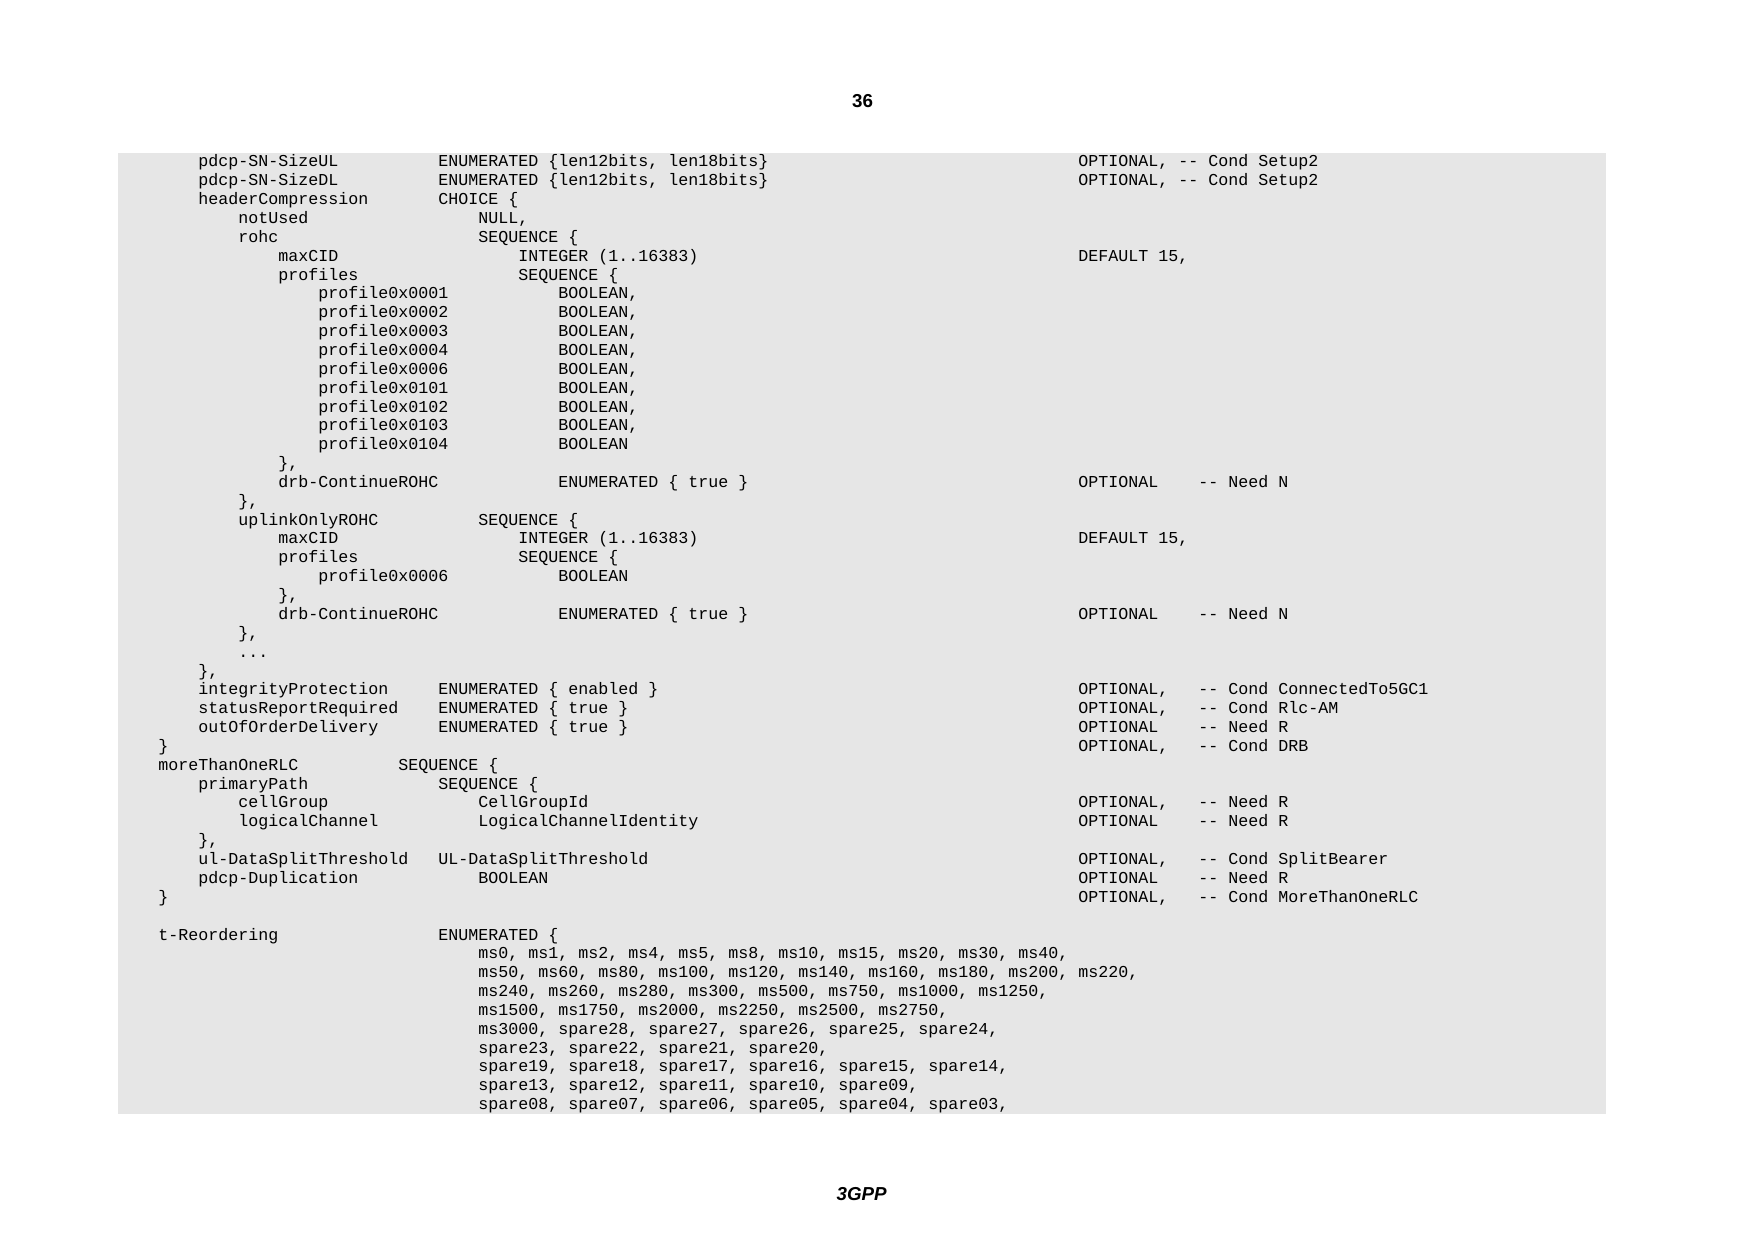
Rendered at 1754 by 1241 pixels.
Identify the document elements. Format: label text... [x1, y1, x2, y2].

text spare13, spare12, spare11, spare10, spare09, [118, 1077, 1606, 1096]
text }, [118, 832, 1606, 851]
text profile0x0006 BOOLEAN, [118, 360, 1606, 379]
text pdcp-Duplication BOOLEAN OPTIONAL -- Need R [118, 869, 1606, 888]
text ms50, ms60, ms80, ms100, ms120, ms140, ms160, ms180, ms200, ms220, [118, 964, 1606, 983]
text pdcp-SN-SizeDL ENUMERATED {len12bits, len18bits} OPTIONAL, -- Cond Setup2 [118, 172, 1606, 191]
text statusReportRequired ENUMERATED { true } OPTIONAL, -- Cond Rlc-AM [118, 700, 1606, 719]
text moreThanOneRLC SEQUENCE { [118, 756, 1606, 775]
text profile0x0006 BOOLEAN [118, 568, 1606, 587]
text profile0x0001 BOOLEAN, [118, 285, 1606, 304]
text }, [118, 587, 1606, 606]
text profiles SEQUENCE { [118, 266, 1606, 285]
text maxCID INTEGER (1..16383) DEFAULT 15, [118, 247, 1606, 266]
text profile0x0004 BOOLEAN, [118, 342, 1606, 360]
text integrityProtection ENUMERATED { enabled } OPTIONAL, -- Cond ConnectedTo5GC1 [118, 681, 1606, 700]
text spare23, spare22, spare21, spare20, [118, 1039, 1606, 1058]
text notUsed NULL, [118, 209, 1606, 228]
text } OPTIONAL, -- Cond DRB [118, 737, 1606, 756]
text headerCompression CHOICE { [118, 191, 1606, 209]
text } OPTIONAL, -- Cond MoreThanOneRLC [118, 888, 1606, 907]
text ms240, ms260, ms280, ms300, ms500, ms750, ms1000, ms1250, [118, 983, 1606, 1001]
text drb-ContinueROHC ENUMERATED { true } OPTIONAL -- Need N [118, 473, 1606, 492]
text t-Reordering ENUMERATED { [118, 926, 1606, 945]
text drb-ContinueROHC ENUMERATED { true } OPTIONAL -- Need N [118, 606, 1606, 624]
text ms3000, spare28, spare27, spare26, spare25, spare24, [118, 1020, 1606, 1039]
text spare19, spare18, spare17, spare16, spare15, spare14, [118, 1058, 1606, 1077]
text spare08, spare07, spare06, spare05, spare04, spare03, [118, 1096, 1606, 1114]
text outOfOrderDelivery ENUMERATED { true } OPTIONAL -- Need R [118, 719, 1606, 737]
text }, [118, 455, 1606, 473]
text profile0x0101 BOOLEAN, [118, 379, 1606, 398]
text }, [118, 492, 1606, 511]
text ms0, ms1, ms2, ms4, ms5, ms8, ms10, ms15, ms20, ms30, ms40, [118, 945, 1606, 964]
text profile0x0102 BOOLEAN, [118, 398, 1606, 417]
text profile0x0002 BOOLEAN, [118, 304, 1606, 323]
text profiles SEQUENCE { [118, 549, 1606, 568]
text }, [118, 624, 1606, 643]
text rohc SEQUENCE { [118, 228, 1606, 247]
text profile0x0103 BOOLEAN, [118, 417, 1606, 436]
text ... [118, 643, 1606, 662]
text pdcp-SN-SizeUL ENUMERATED {len12bits, len18bits} OPTIONAL, -- Cond Setup2 [118, 153, 1606, 172]
text uplinkOnlyROHC SEQUENCE { [118, 511, 1606, 530]
text profile0x0104 BOOLEAN [118, 436, 1606, 455]
text }, [118, 662, 1606, 681]
text primaryPath SEQUENCE { [118, 775, 1606, 794]
text ms1500, ms1750, ms2000, ms2250, ms2500, ms2750, [118, 1001, 1606, 1020]
text cellGroup CellGroupId OPTIONAL, -- Need R [118, 794, 1606, 813]
text ul-DataSplitThreshold UL-DataSplitThreshold OPTIONAL, -- Cond SplitBearer [118, 851, 1606, 869]
text profile0x0003 BOOLEAN, [118, 323, 1606, 342]
text maxCID INTEGER (1..16383) DEFAULT 15, [118, 530, 1606, 549]
text logicalChannel LogicalChannelIdentity OPTIONAL -- Need R [118, 813, 1606, 832]
